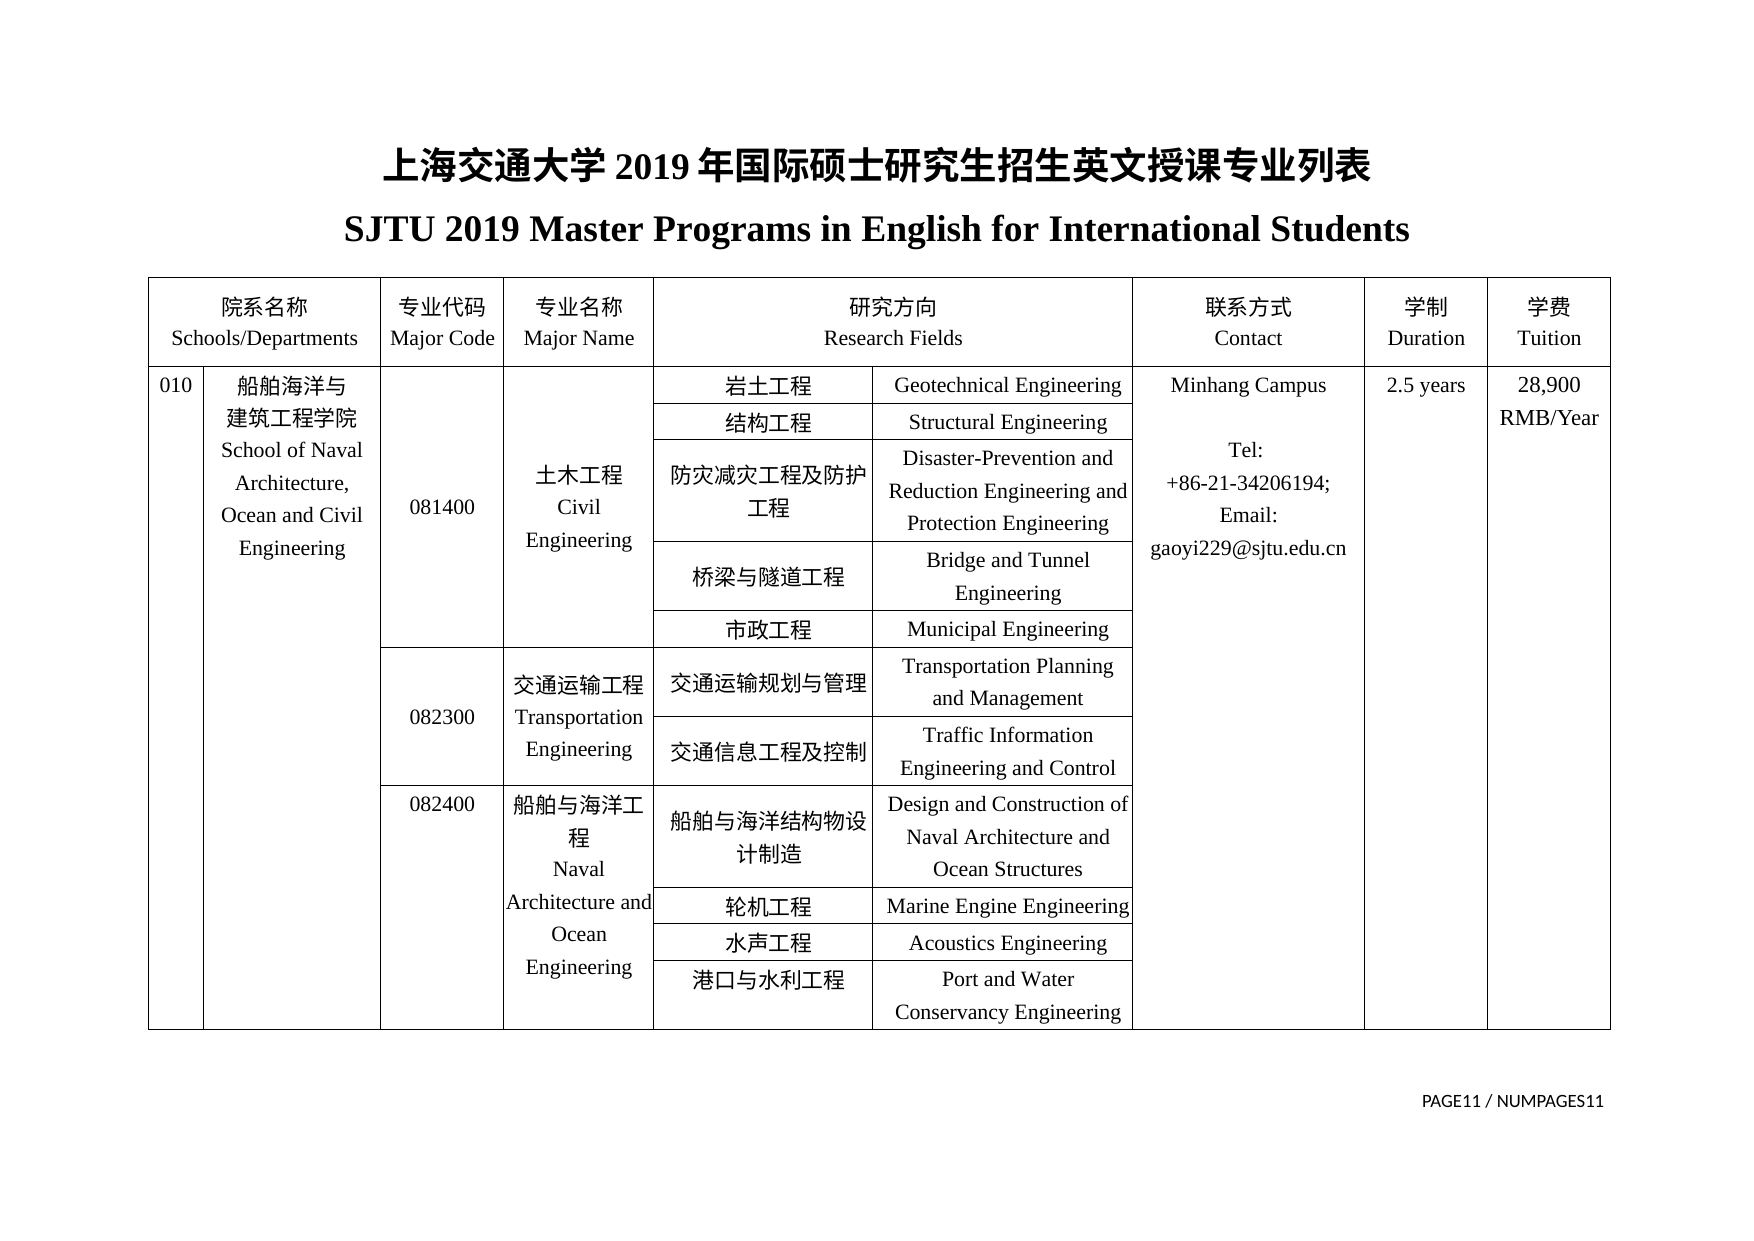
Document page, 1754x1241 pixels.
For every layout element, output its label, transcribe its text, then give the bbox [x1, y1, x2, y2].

table_cell Geotechnical Engineering [873, 367, 1132, 402]
table_cell 交通运输工程 Transportation Engineering [504, 648, 653, 785]
table_header 专业代码 Major Code [381, 278, 503, 366]
table_cell Transportation Planning and Management [873, 648, 1132, 716]
table_cell 防灾减灾工程及防护工程 [654, 440, 872, 541]
table_cell Disaster-Prevention and Reduction Engineering and Protection Engineering [873, 440, 1132, 541]
table_cell 船舶海洋与 建筑工程学院 School of Naval Architecture, Ocean and Civil Engineering [204, 367, 380, 1029]
text 上海交通大学2019年国际硕士研究生招生英文授课专业列表 SJTU 2019 Master Programs in English for International Students [150, 131, 1604, 261]
table_cell 港口与水利工程 [654, 961, 872, 1029]
table_cell Port and Water Conservancy Engineering [873, 961, 1132, 1029]
table_cell 010 [149, 367, 203, 1029]
table_cell Design and Construction of Naval Architecture and Ocean Structures [873, 786, 1132, 887]
table_cell Acoustics Engineering [873, 924, 1132, 960]
table_cell 轮机工程 [654, 888, 872, 923]
table_cell 交通运输规划与管理 [654, 648, 872, 716]
table_header 专业名称 Major Name [504, 278, 653, 366]
table_cell Minhang Campus Tel: +86-21-34206194; Email: gaoyi229@sjtu.edu.cn [1133, 367, 1364, 1029]
table_header 院系名称 Schools/Departments [149, 278, 380, 366]
table_cell 岩土工程 [654, 367, 872, 402]
table_cell 结构工程 [654, 404, 872, 439]
table_header 学费 Tuition [1488, 278, 1610, 366]
table_cell Marine Engine Engineering [873, 888, 1132, 923]
table_cell Traffic Information Engineering and Control [873, 717, 1132, 785]
table_cell Structural Engineering [873, 404, 1132, 439]
table_header 联系方式 Contact [1133, 278, 1364, 366]
table_cell 2.5 years [1365, 367, 1487, 1029]
table_cell 市政工程 [654, 611, 872, 647]
table_cell 船舶与海洋结构物设计制造 [654, 786, 872, 887]
table_cell 082400 [381, 786, 503, 1029]
table_cell 082300 [381, 648, 503, 785]
table_cell 28,900 RMB/Year [1488, 367, 1610, 1029]
table_header 学制 Duration [1365, 278, 1487, 366]
table_cell 水声工程 [654, 924, 872, 960]
table_cell 桥梁与隧道工程 [654, 542, 872, 610]
table_cell 081400 [381, 367, 503, 647]
table_cell 土木工程 Civil Engineering [504, 367, 653, 647]
table_cell Bridge and Tunnel Engineering [873, 542, 1132, 610]
table_cell Municipal Engineering [873, 611, 1132, 647]
table_header 研究方向 Research Fields [654, 278, 1132, 366]
table_cell 船舶与海洋工程 Naval Architecture and Ocean Engineering [504, 786, 653, 1029]
table_cell 交通信息工程及控制 [654, 717, 872, 785]
